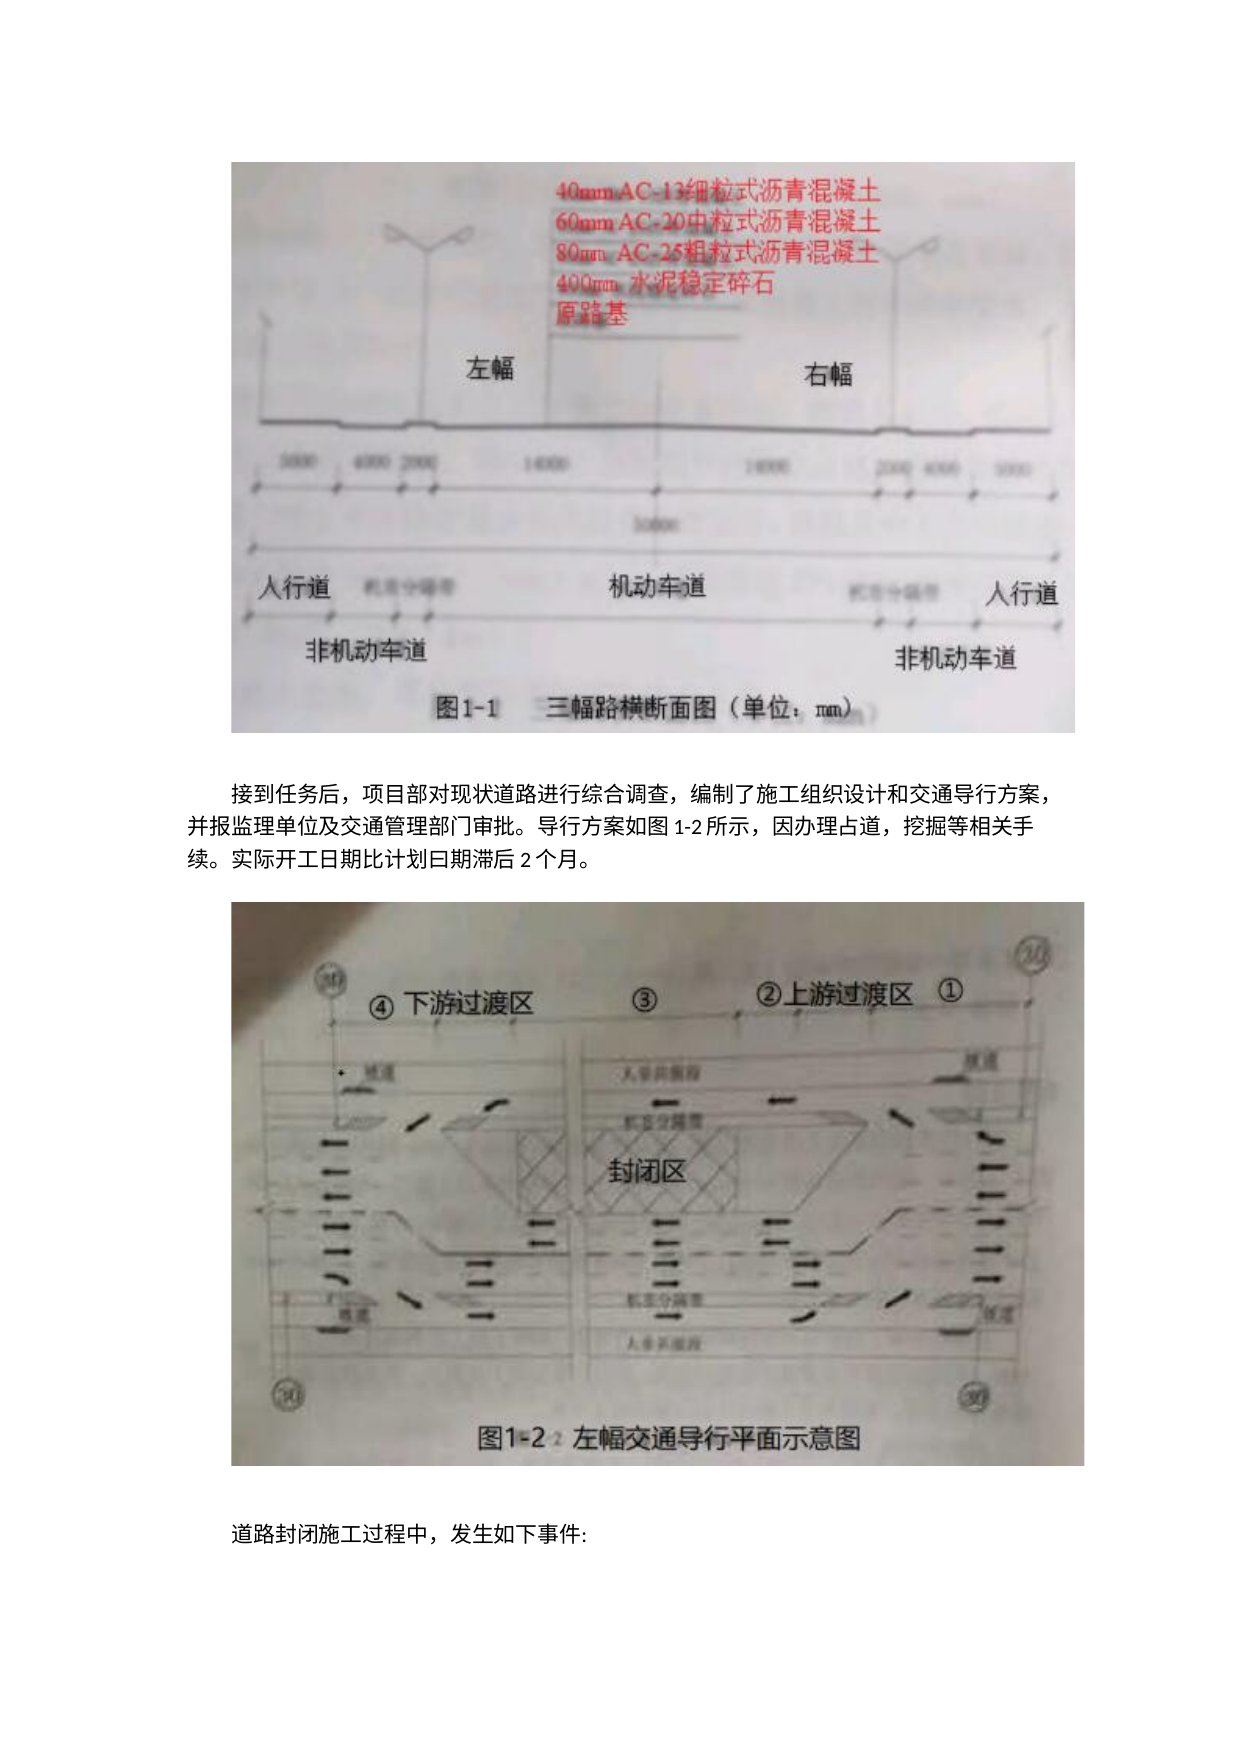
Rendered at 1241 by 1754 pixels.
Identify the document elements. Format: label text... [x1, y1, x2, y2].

picture [231, 162, 1075, 733]
picture [231, 902, 1085, 1466]
text 接到任务后，项目部对现状道路进行综合调查，编制了施工组织设计和交通导行方案，并报监理单位及交通管理部门审批。导行方案如图1-2所示，因办理占道，挖掘等相关手续。实际开工日期比计划曰期滞后2个月。 [187, 776, 1053, 874]
text 道路封闭施工过程中，发生如下事件: [187, 1517, 1053, 1549]
